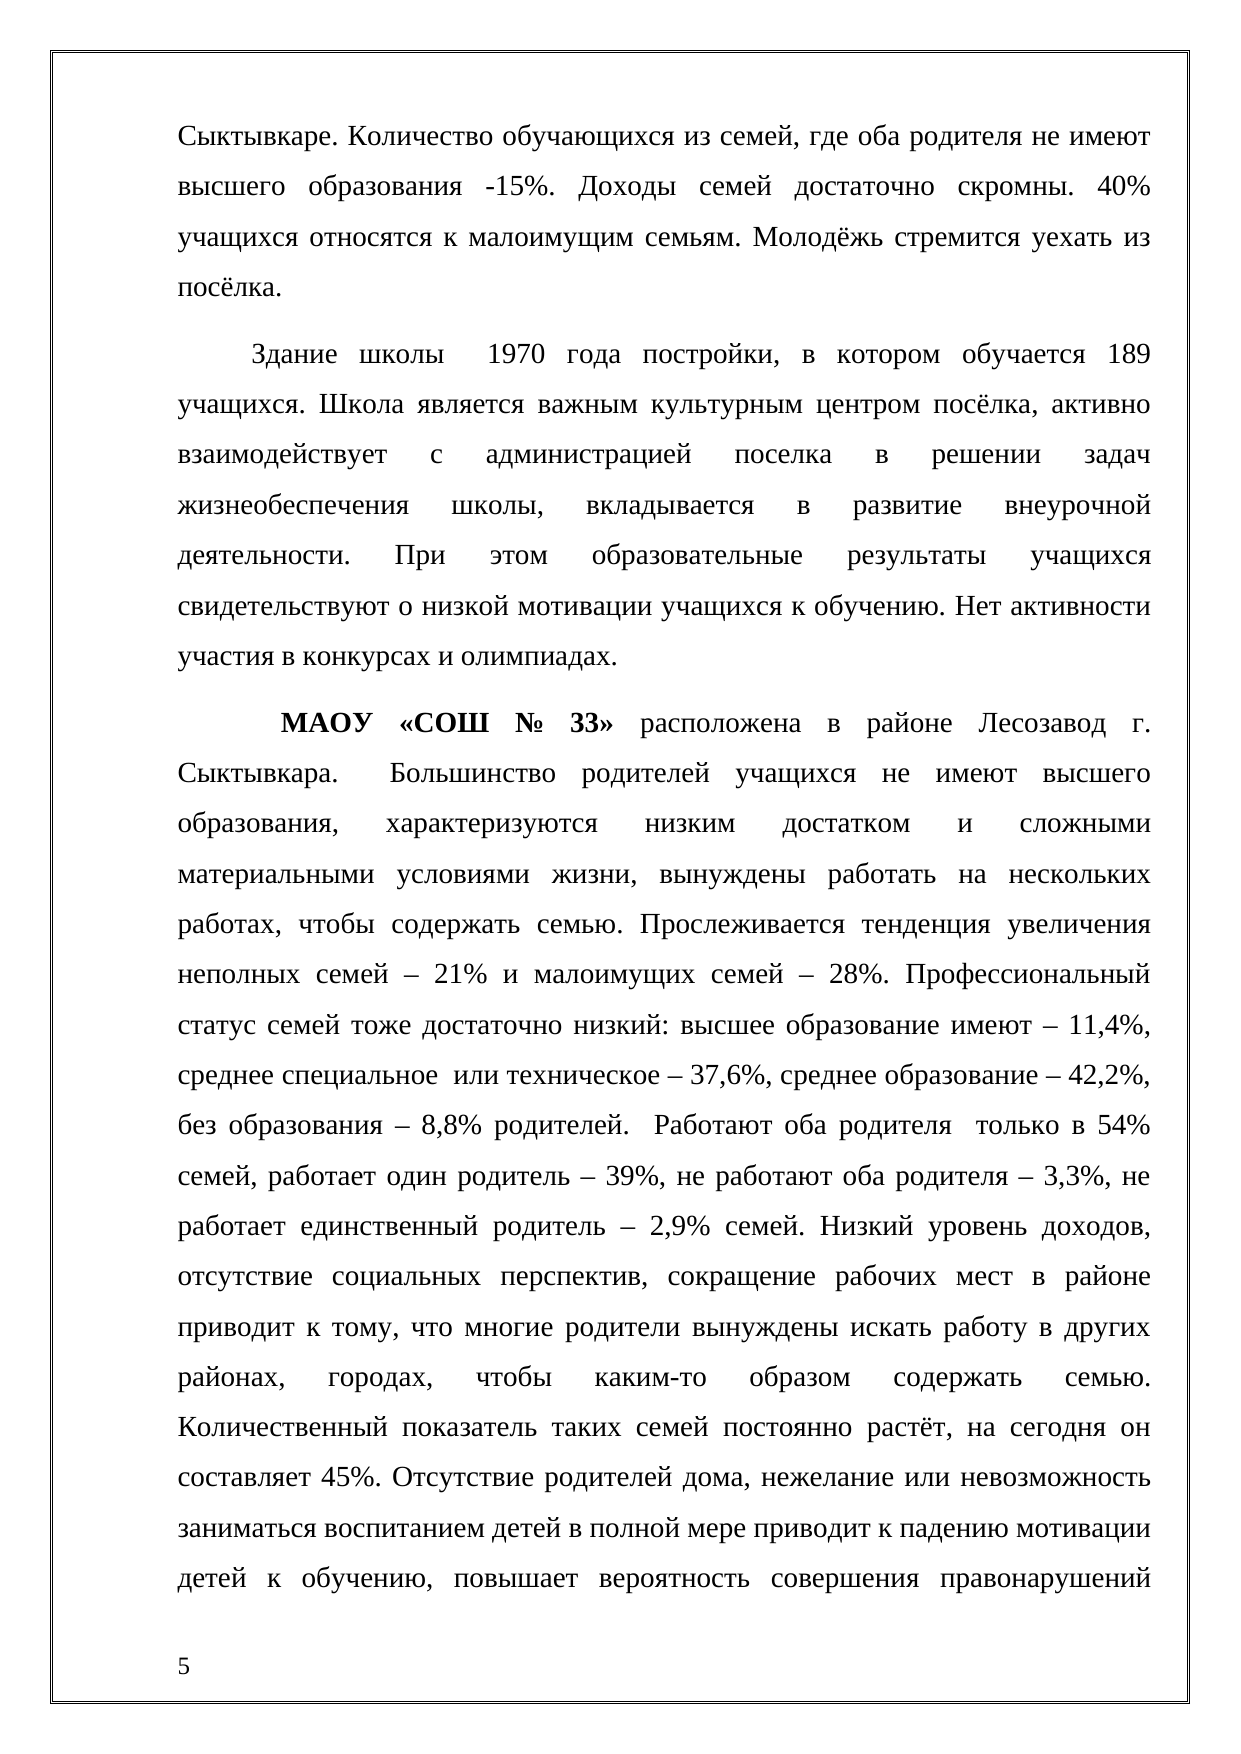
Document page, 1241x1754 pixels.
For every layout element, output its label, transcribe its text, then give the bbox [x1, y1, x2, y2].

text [177, 118, 1152, 303]
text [177, 705, 1152, 1594]
text Здание школы 1970 года постройки, в котором обучается 189 учащихся. Школа является важным культурным центром посёлка, активно взаимодействует с администрацией поселка в решении задач жизнеобеспечения школы, вкладывается в развитие внеурочной деятельности. При этом образовательные результаты учащихся свидетельствуют о низкой мотивации учащихся к обучению. Нет активности участия в конкурсах и олимпиадах. [177, 336, 1152, 671]
